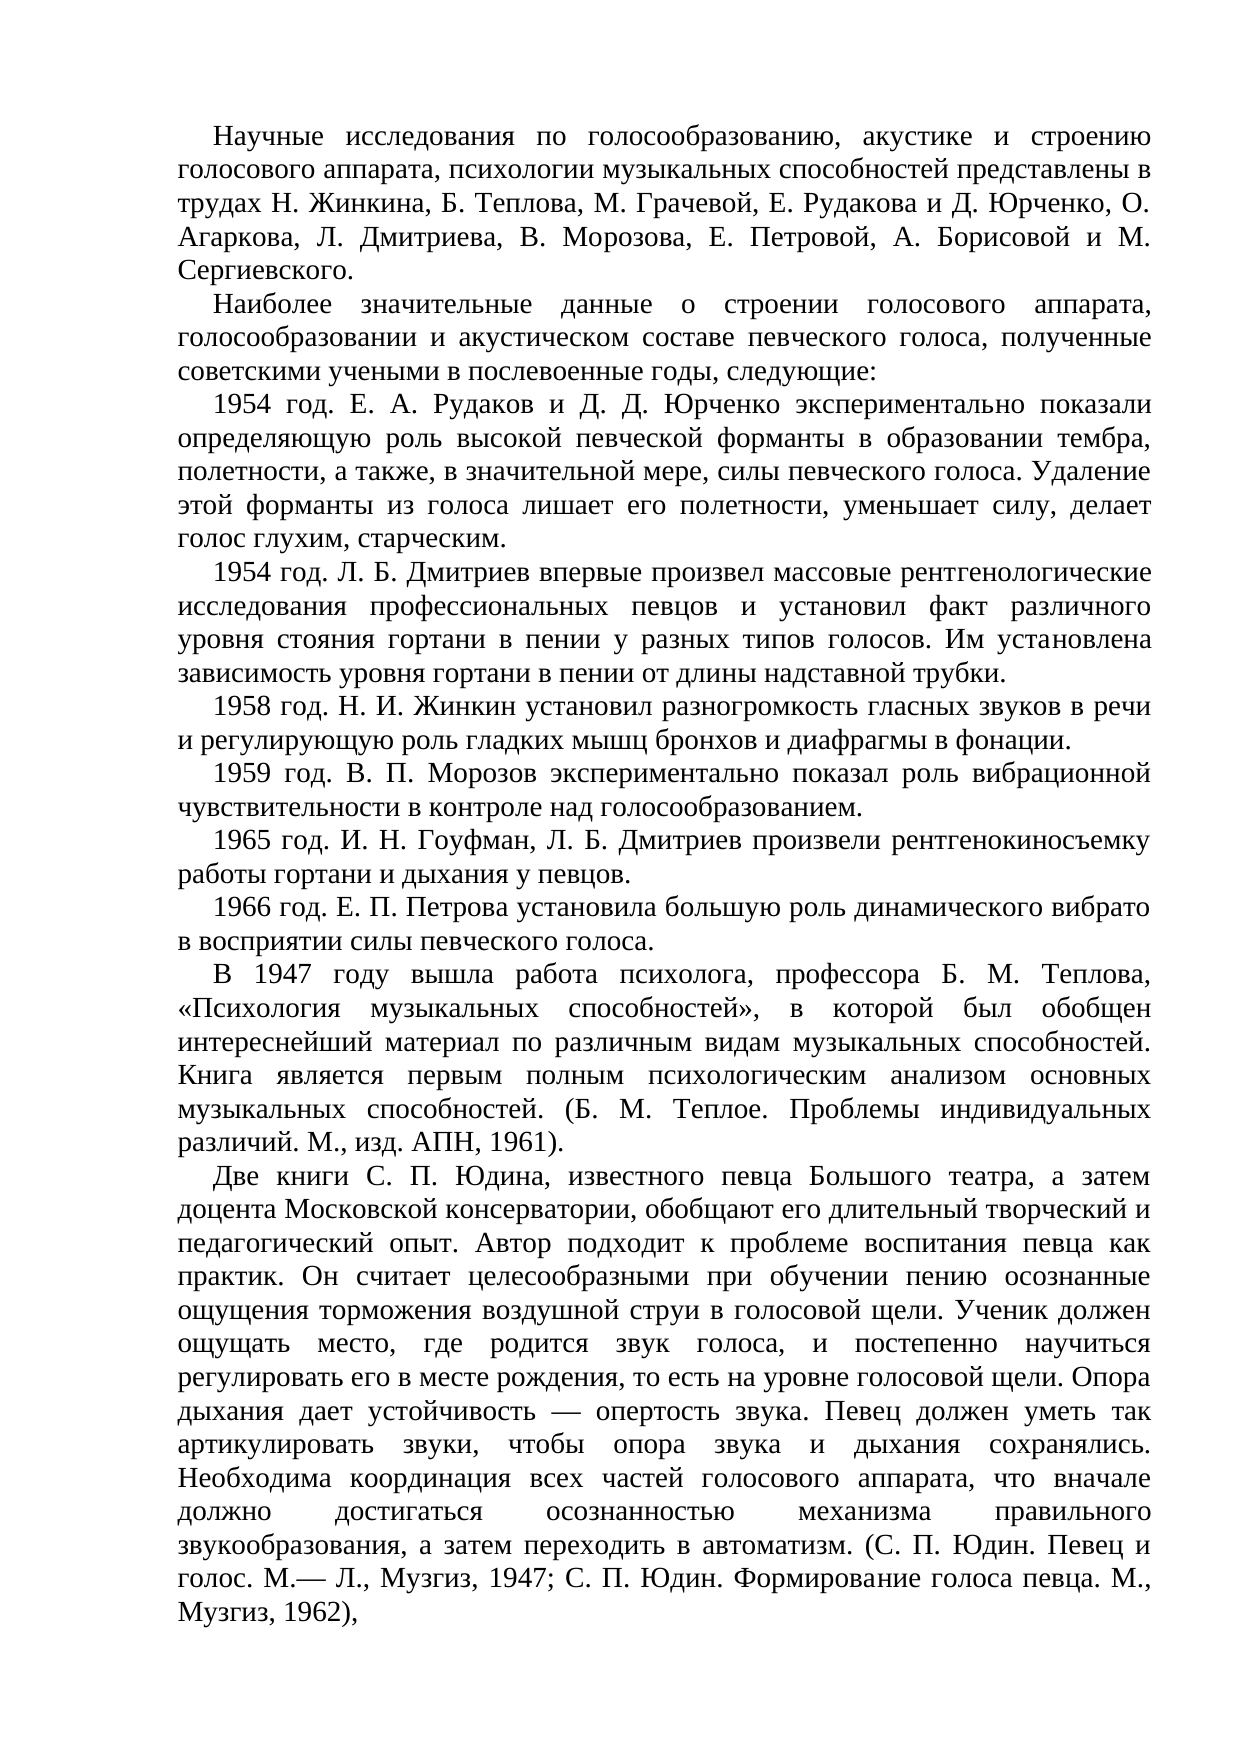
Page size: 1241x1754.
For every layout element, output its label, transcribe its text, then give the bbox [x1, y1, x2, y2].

text 1966 год. Е. П. Петрова установила большую роль динамического вибрато в восприятии силы певческого голоса. [177, 889, 1152, 957]
text 1965 год. И. Н. Гоуфман, Л. Б. Дмитриев произвели рентгенокиносъемку работы гортани и дыхания у певцов. [177, 822, 1152, 889]
text 1958 год. Н. И. Жинкин установил разногромкость гласных звуков в речи и регулирующую роль гладких мышц бронхов и диафрагмы в фонации. [177, 688, 1152, 755]
text Научные исследования по голосообразованию, акустике и строению голосового аппарата, психологии музыкальных способностей представлены в трудах Н. Жинкина, Б. Теплова, М. Грачевой, Е. Рудакова и Д. Юрченко, О. Агаркова, Л. Дмитриева, В. Морозова, Е. Петровой, А. Борисовой и М. Сергиевского. [177, 118, 1152, 286]
text Наиболее значительные данные о строении голосового аппарата, голосообразовании и акустическом составе певческого голоса, полученные советскими учеными в послевоенные годы, следующие: [177, 286, 1152, 386]
text 1959 год. В. П. Морозов экспериментально показал роль вибрационной чувствительности в контроле над голосообразованием. [177, 755, 1152, 822]
text Две книги С. П. Юдина, известного певца Большого театра, а затем доцента Московской консерватории, обобщают его длительный творческий и педагогический опыт. Автор подходит к проблеме воспитания певца как практик. Он считает целесообразными при обучении пению осознанные ощущения торможения воздушной струи в голосовой щели. Ученик должен ощущать место, где родится звук голоса, и постепенно научиться регулировать его в месте рождения, то есть на уровне голосовой щели. Опора дыхания дает устойчивость — опертость звука. Певец должен уметь так артикулировать звуки, чтобы опора звука и дыхания сохранялись. Необходима координация всех частей голосового аппарата, что вначале должно достигаться осознанностью механизма правильного звукообразования, а затем переходить в автоматизм. (С. П. Юдин. Певец и голос. М.— Л., Музгиз, 1947; С. П. Юдин. Формирование голоса певца. М., Музгиз, 1962), [177, 1158, 1152, 1627]
text 1954 год. Е. А. Рудаков и Д. Д. Юрченко экспериментально показали определяющую роль высокой певческой форманты в образовании тембра, полетности, а также, в значительной мере, силы певческого голоса. Удаление этой форманты из голоса лишает его полетности, уменьшает силу, делает голос глухим, старческим. [177, 386, 1152, 554]
text 1954 год. Л. Б. Дмитриев впервые произвел массовые рентгенологические исследования профессиональных певцов и установил факт различного уровня стояния гортани в пении у разных типов голосов. Им установлена зависимость уровня гортани в пении от длины надставной трубки. [177, 554, 1152, 688]
text В 1947 году вышла работа психолога, профессора Б. М. Теплова, «Психология музыкальных способностей», в которой был обобщен интереснейший материал по различным видам музыкальных способностей. Книга является первым полным психологическим анализом основных музыкальных способностей. (Б. М. Теплое. Проблемы индивидуальных различий. М., изд. АПН, 1961). [177, 957, 1152, 1158]
